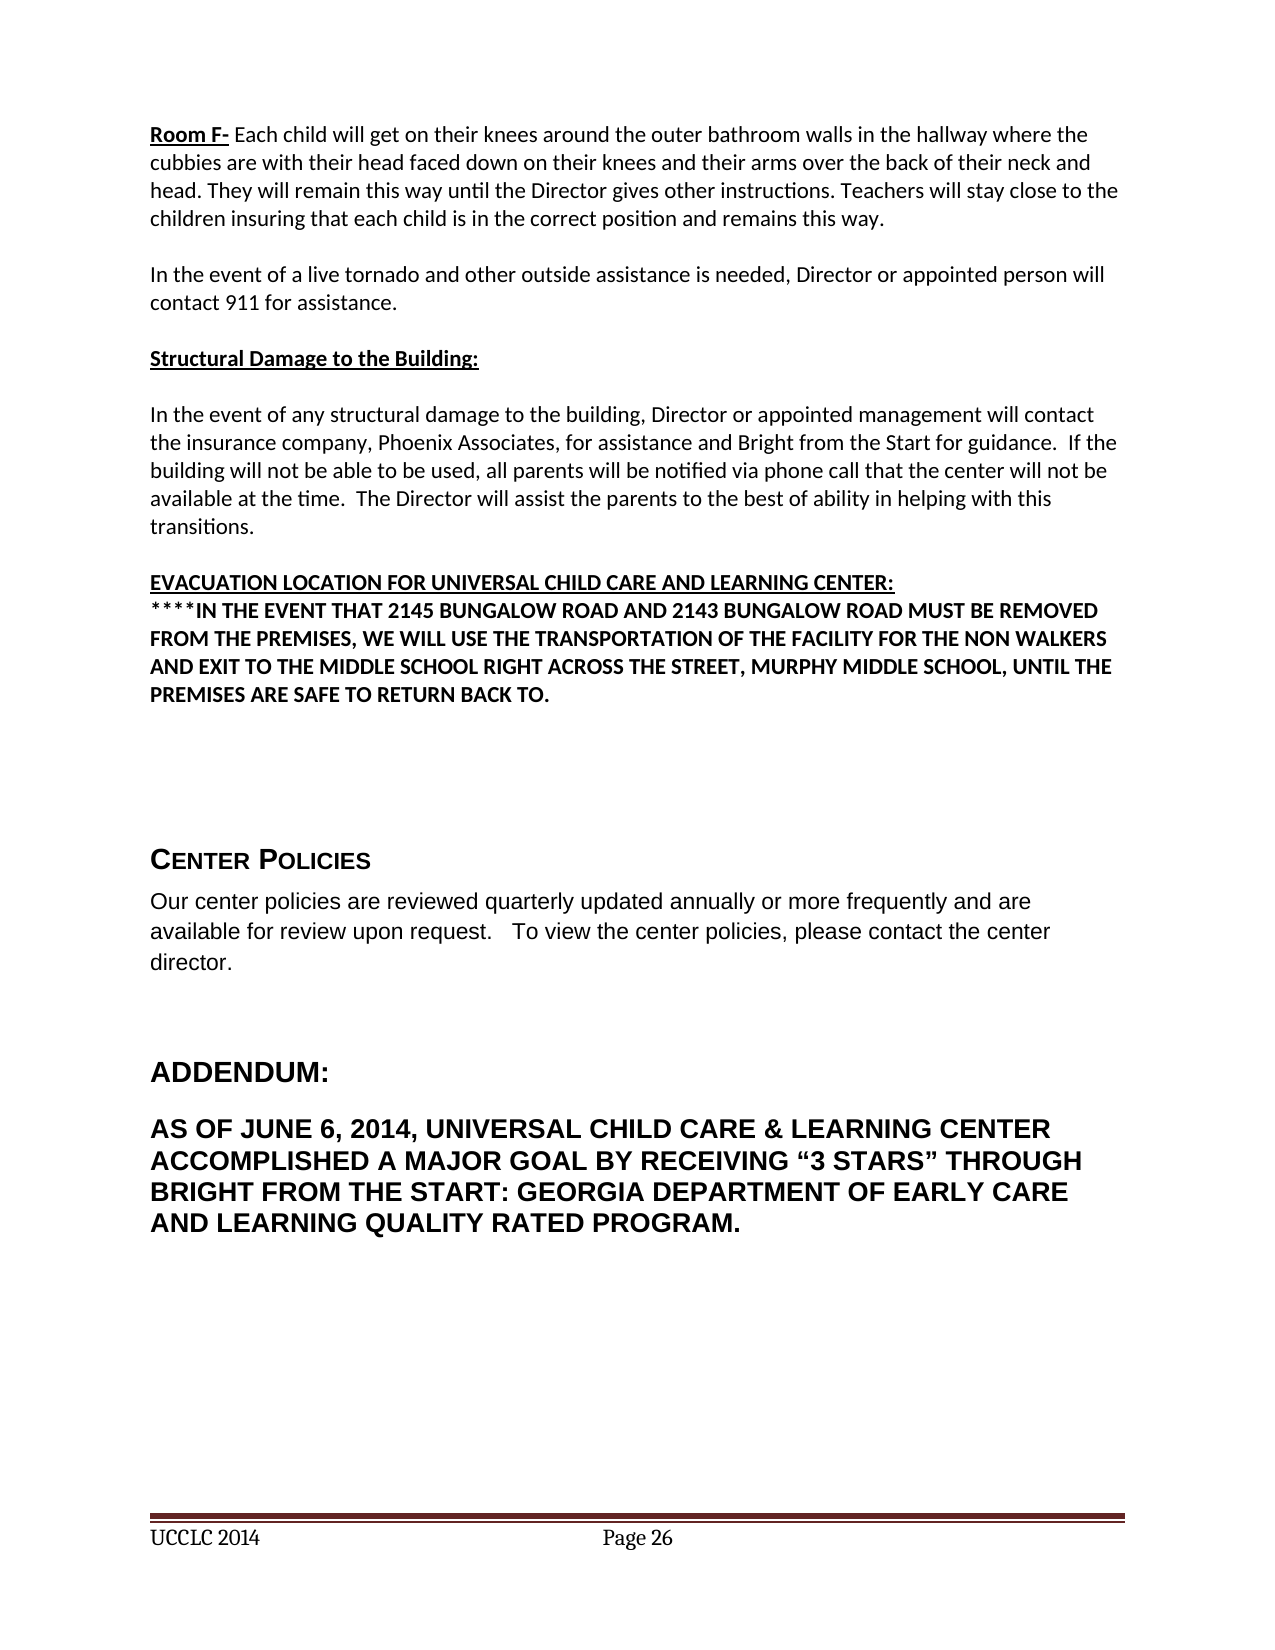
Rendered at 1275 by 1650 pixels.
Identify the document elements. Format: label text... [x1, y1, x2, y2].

text Structural Damage to the Building: [150, 344, 1125, 372]
subtitle Center Policies [150, 842, 1125, 876]
subtitle ADDENDUM: [150, 1055, 1125, 1088]
text In the event of any structural damage to the building, Director or appointed management will contact the insurance company, Phoenix Associates, for assistance and Bright from the Start for guidance. If the building will not be able to be used, all parents will be notified via phone call that the center will not be available at the time. The Director will assist the parents to the best of ability in helping with this transitions. [150, 400, 1125, 540]
subtitle AS OF JUNE 6, 2014, UNIVERSAL CHILD CARE & LEARNING CENTER ACCOMPLISHED A MAJOR GOAL BY RECEIVING “3 STARS” THROUGH BRIGHT FROM THE START: GEORGIA DEPARTMENT OF EARLY CARE AND LEARNING QUALITY RATED PROGRAM. [150, 1113, 1125, 1238]
text ****IN THE EVENT THAT 2145 BUNGALOW ROAD AND 2143 BUNGALOW ROAD MUST BE REMOVED FROM THE PREMISES, WE WILL USE THE TRANSPORTATION OF THE FACILITY FOR THE NON WALKERS AND EXIT TO THE MIDDLE SCHOOL RIGHT ACROSS THE STREET, MURPHY MIDDLE SCHOOL, UNTIL THE PREMISES ARE SAFE TO RETURN BACK TO. [150, 596, 1125, 708]
text In the event of a live tornado and other outside assistance is needed, Director or appointed person will contact 911 for assistance. [150, 260, 1125, 316]
text EVACUATION LOCATION FOR UNIVERSAL CHILD CARE AND LEARNING CENTER: [150, 568, 1125, 596]
text Our center policies are reviewed quarterly updated annually or more frequently and are available for review upon request. To view the center policies, please contact the center director. [150, 888, 1125, 975]
text Room F- Each child will get on their knees around the outer bathroom walls in the hallway where the cubbies are with their head faced down on their knees and their arms over the back of their neck and head. They will remain this way until the Director gives other instructions. Teachers will stay close to the children insuring that each child is in the correct position and remains this way. [150, 120, 1125, 232]
